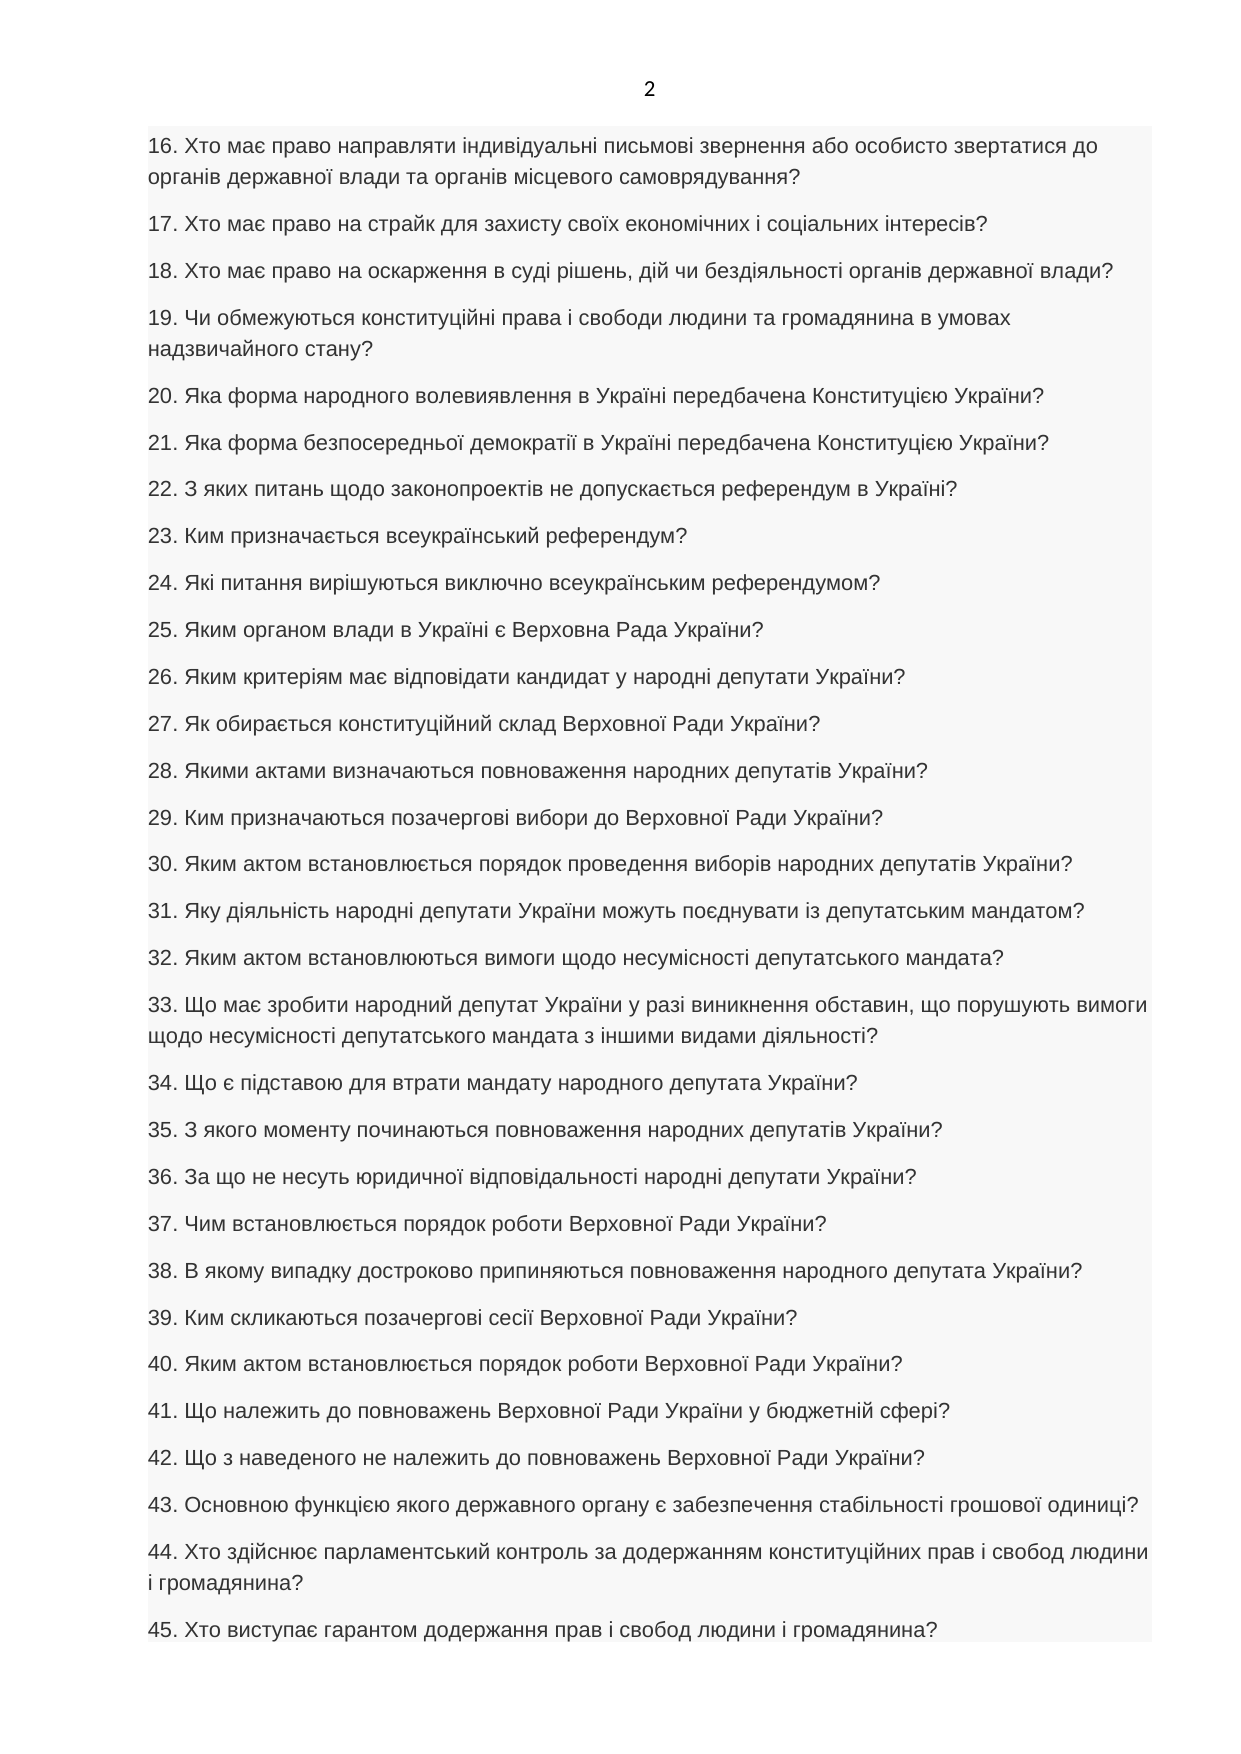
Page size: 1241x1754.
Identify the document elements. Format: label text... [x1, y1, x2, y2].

text 23. Ким призначається всеукраїнський референдум? [148, 517, 1152, 548]
text 28. Якими актами визначаються повноваження народних депутатів України? [148, 751, 1152, 783]
text 43. Основною функцією якого державного органу є забезпечення стабільності грошової одиниці? [148, 1486, 1152, 1517]
text 31. Яку діяльність народні депутати України можуть поєднувати із депутатським мандатом? [148, 892, 1152, 923]
text 19. Чи обмежуються конституційні права і свободи людини та громадянина в умовах надзвичайного стану? [148, 298, 1152, 361]
text 17. Хто має право на страйк для захисту своїх економічних і соціальних інтересів? [148, 204, 1152, 236]
text 40. Яким актом встановлюється порядок роботи Верховної Ради України? [148, 1345, 1152, 1376]
text 32. Яким актом встановлюються вимоги щодо несумісності депутатського мандата? [148, 939, 1152, 970]
text 21. Яка форма безпосередньої демократії в Україні передбачена Конституцією України? [148, 423, 1152, 454]
text 29. Ким призначаються позачергові вибори до Верховної Ради України? [148, 798, 1152, 829]
text 33. Що має зробити народний депутат України у разі виникнення обставин, що порушують вимоги щодо несумісності депутатського мандата з іншими видами діяльності? [148, 986, 1152, 1048]
text 25. Яким органом влади в Україні є Верховна Рада України? [148, 611, 1152, 642]
text 26. Яким критеріям має відповідати кандидат у народні депутати України? [148, 658, 1152, 689]
text 37. Чим встановлюється порядок роботи Верховної Ради України? [148, 1204, 1152, 1236]
text 34. Що є підставою для втрати мандату народного депутата України? [148, 1064, 1152, 1095]
text 38. В якому випадку достроково припиняються повноваження народного депутата України? [148, 1251, 1152, 1283]
text 35. З якого моменту починаються повноваження народних депутатів України? [148, 1111, 1152, 1142]
text 16. Хто має право направляти індивідуальні письмові звернення або особисто звертатися до органів державної влади та органів місцевого самоврядування? [148, 126, 1152, 189]
text 18. Хто має право на оскарження в суді рішень, дій чи бездіяльності органів державної влади? [148, 251, 1152, 283]
text 44. Хто здійснює парламентський контроль за додержанням конституційних прав і свобод людини і громадянина? [148, 1533, 1152, 1595]
text 39. Ким скликаються позачергові сесії Верховної Ради України? [148, 1298, 1152, 1329]
text 24. Які питання вирішуються виключно всеукраїнським референдумом? [148, 564, 1152, 595]
text 20. Яка форма народного волевиявлення в Україні передбачена Конституцією України? [148, 376, 1152, 408]
text 27. Як обирається конституційний склад Верховної Ради України? [148, 704, 1152, 736]
text 36. За що не несуть юридичної відповідальності народні депутати України? [148, 1158, 1152, 1189]
text 45. Хто виступає гарантом додержання прав і свобод людини і громадянина? [148, 1611, 1152, 1642]
text 41. Що належить до повноважень Верховної Ради України у бюджетній сфері? [148, 1392, 1152, 1423]
text 30. Яким актом встановлюється порядок проведення виборів народних депутатів України? [148, 845, 1152, 876]
text 22. З яких питань щодо законопроектів не допускається референдум в Україні? [148, 470, 1152, 501]
text 42. Що з наведеного не належить до повноважень Верховної Ради України? [148, 1439, 1152, 1470]
